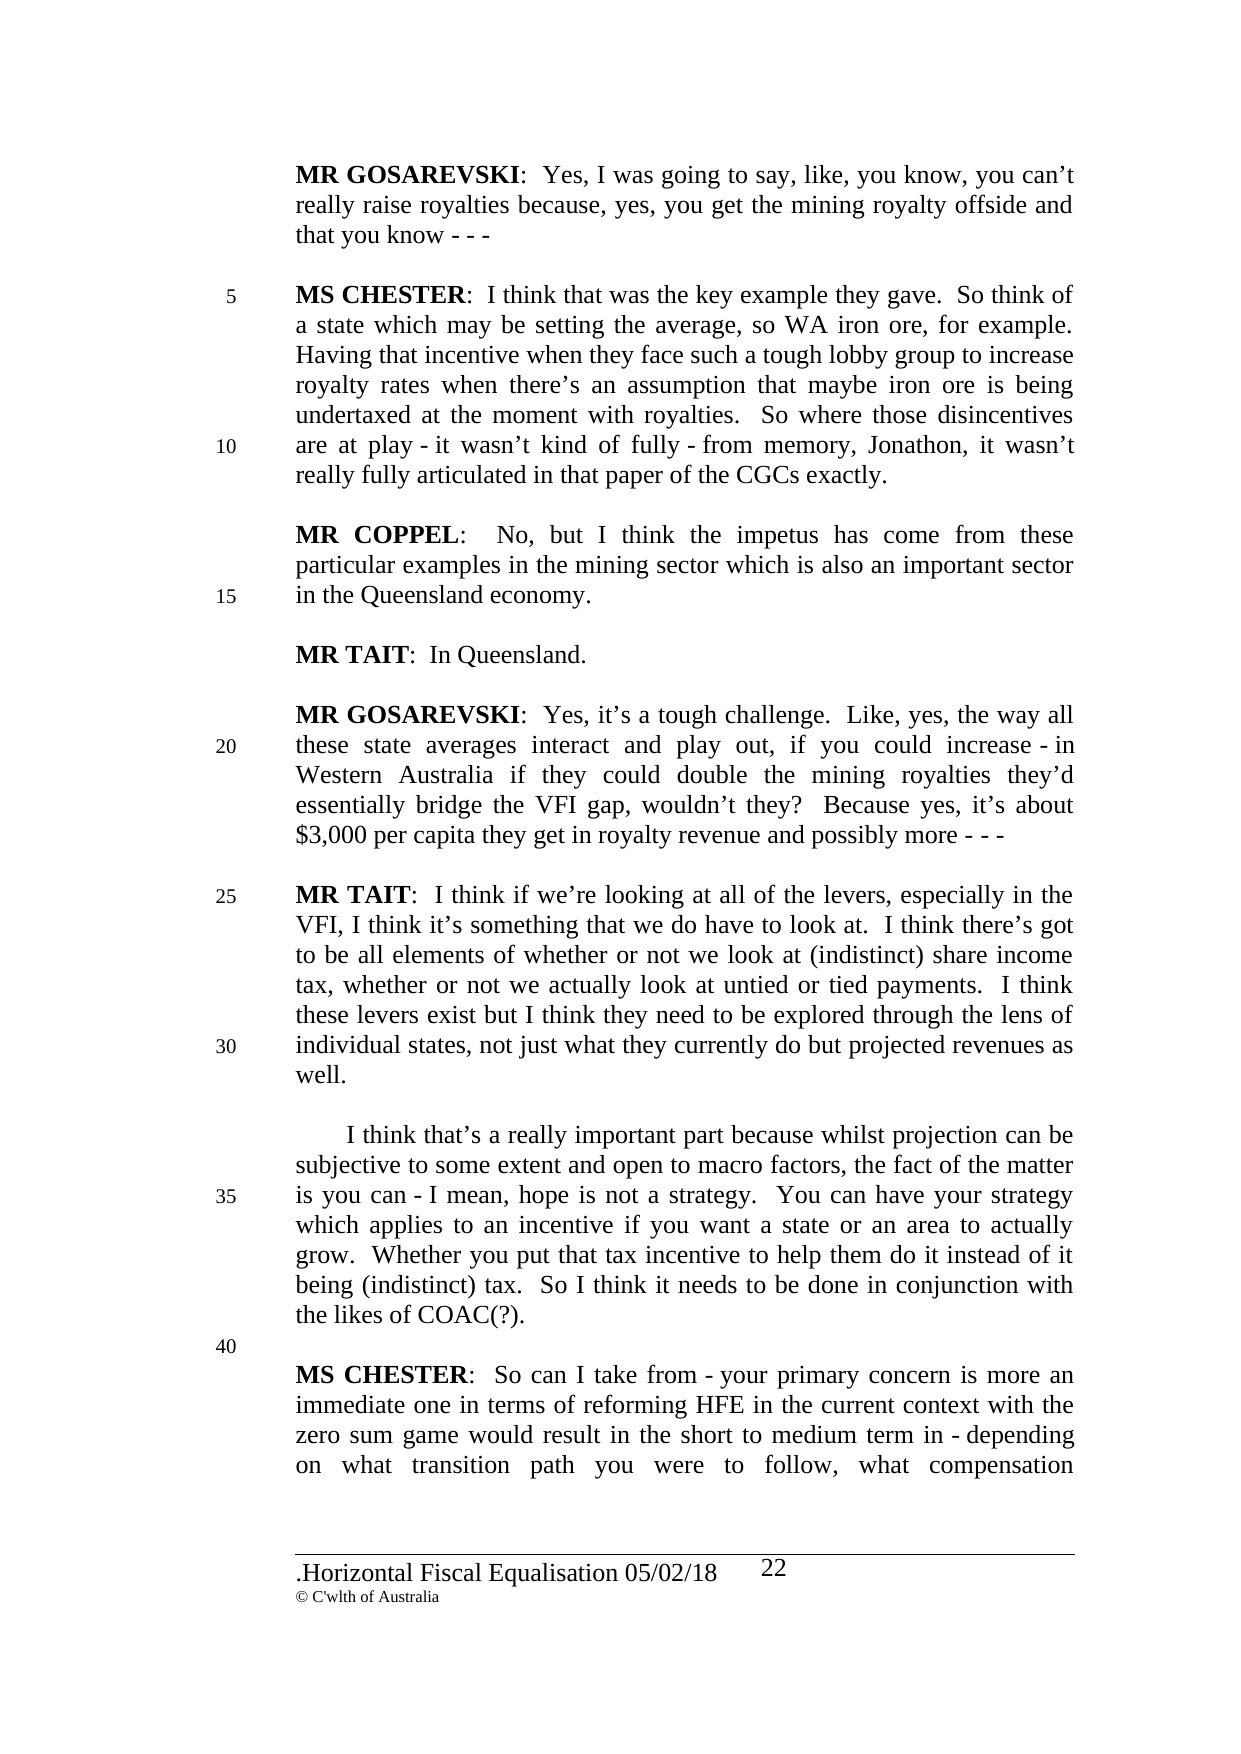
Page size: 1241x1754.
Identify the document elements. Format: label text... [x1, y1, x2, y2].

text MR GOSAREVSKI: Yes, it’s a tough challenge. Like, yes, the way all these state averages interact and play out, if you could increase - in Western Australia if they could double the mining royalties they’d essentially bridge the VFI gap, wouldn’t they? Because yes, it’s about $3,000 per capita they get in royalty revenue and possibly more - - - [295, 699, 1075, 849]
text MR GOSAREVSKI: Yes, I was going to say, like, you know, you can’t really raise royalties because, yes, you get the mining royalty offside and that you know - - - [295, 159, 1075, 249]
text MR TAIT: In Queensland. [295, 639, 1075, 669]
text MS CHESTER: I think that was the key example they gave. So think of a state which may be setting the average, so WA iron ore, for example. Having that incentive when they face such a tough lobby group to increase royalty rates when there’s an assumption that maybe iron ore is being undertaxed at the moment with royalties. So where those disincentives are at play - it wasn’t kind of fully - from memory, Jonathon, it wasn’t really fully articulated in that paper of the CGCs exactly. [295, 279, 1075, 489]
text MR COPPEL: No, but I think the impetus has come from these particular examples in the mining sector which is also an important sector in the Queensland economy. [295, 519, 1075, 609]
text MR TAIT: I think if we’re looking at all of the levers, especially in the VFI, I think it’s something that we do have to look at. I think there’s got to be all elements of whether or not we look at (indistinct) share income tax, whether or not we actually look at untied or tied payments. I think these levers exist but I think they need to be explored through the lens of individual states, not just what they currently do but projected revenues as well. [295, 879, 1075, 1089]
text I think that’s a really important part because whilst projection can be subjective to some extent and open to macro factors, the fact of the matter is you can - I mean, hope is not a strategy. You can have your strategy which applies to an incentive if you want a state or an area to actually grow. Whether you put that tax incentive to help them do it instead of it being (indistinct) tax. So I think it needs to be done in conjunction with the likes of COAC(?). [295, 1119, 1075, 1329]
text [295, 1359, 1075, 1479]
